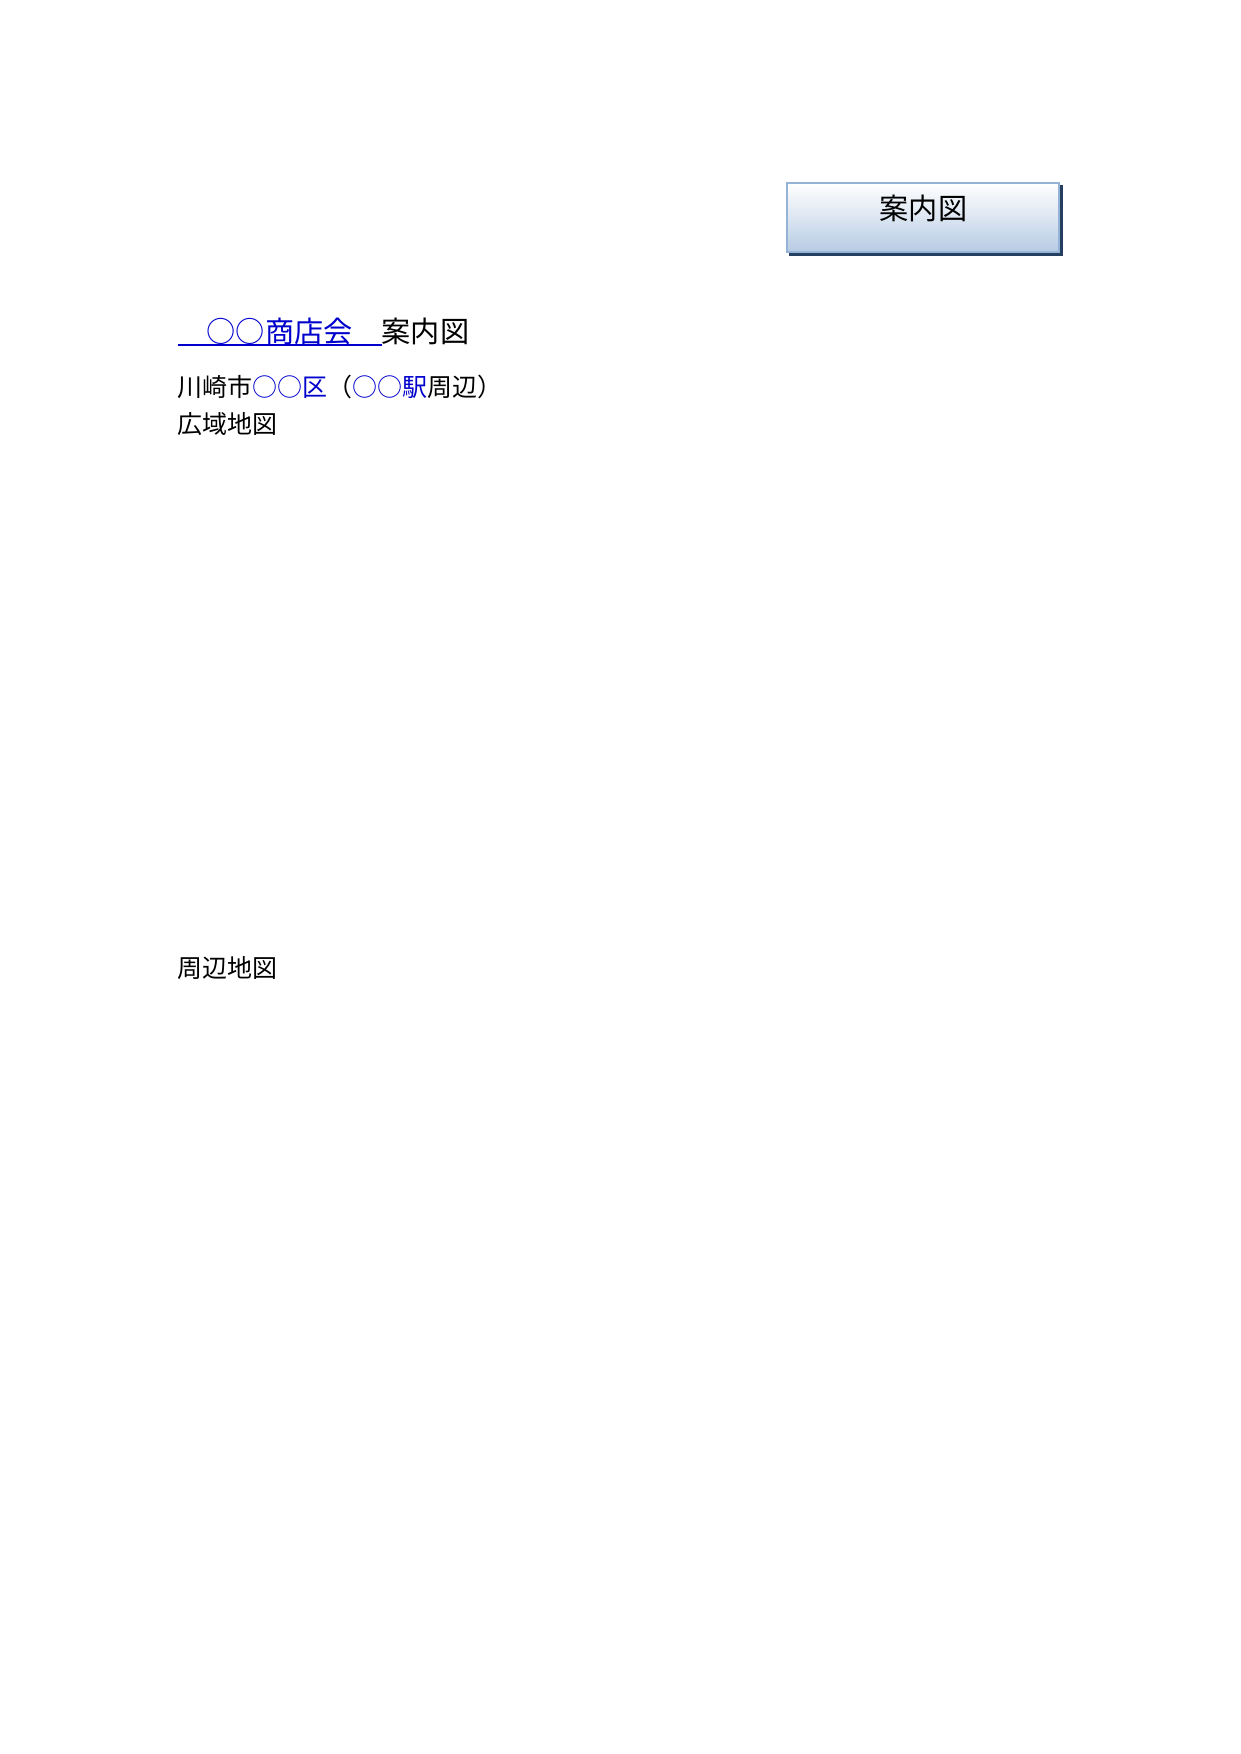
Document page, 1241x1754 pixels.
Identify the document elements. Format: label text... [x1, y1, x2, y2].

text 周辺地図 [177, 947, 1063, 985]
text 川崎市○○区（○○駅周辺） [177, 367, 1063, 404]
text ○○商店会 案内図 [177, 292, 1063, 367]
text 広域地図 [177, 404, 1063, 442]
